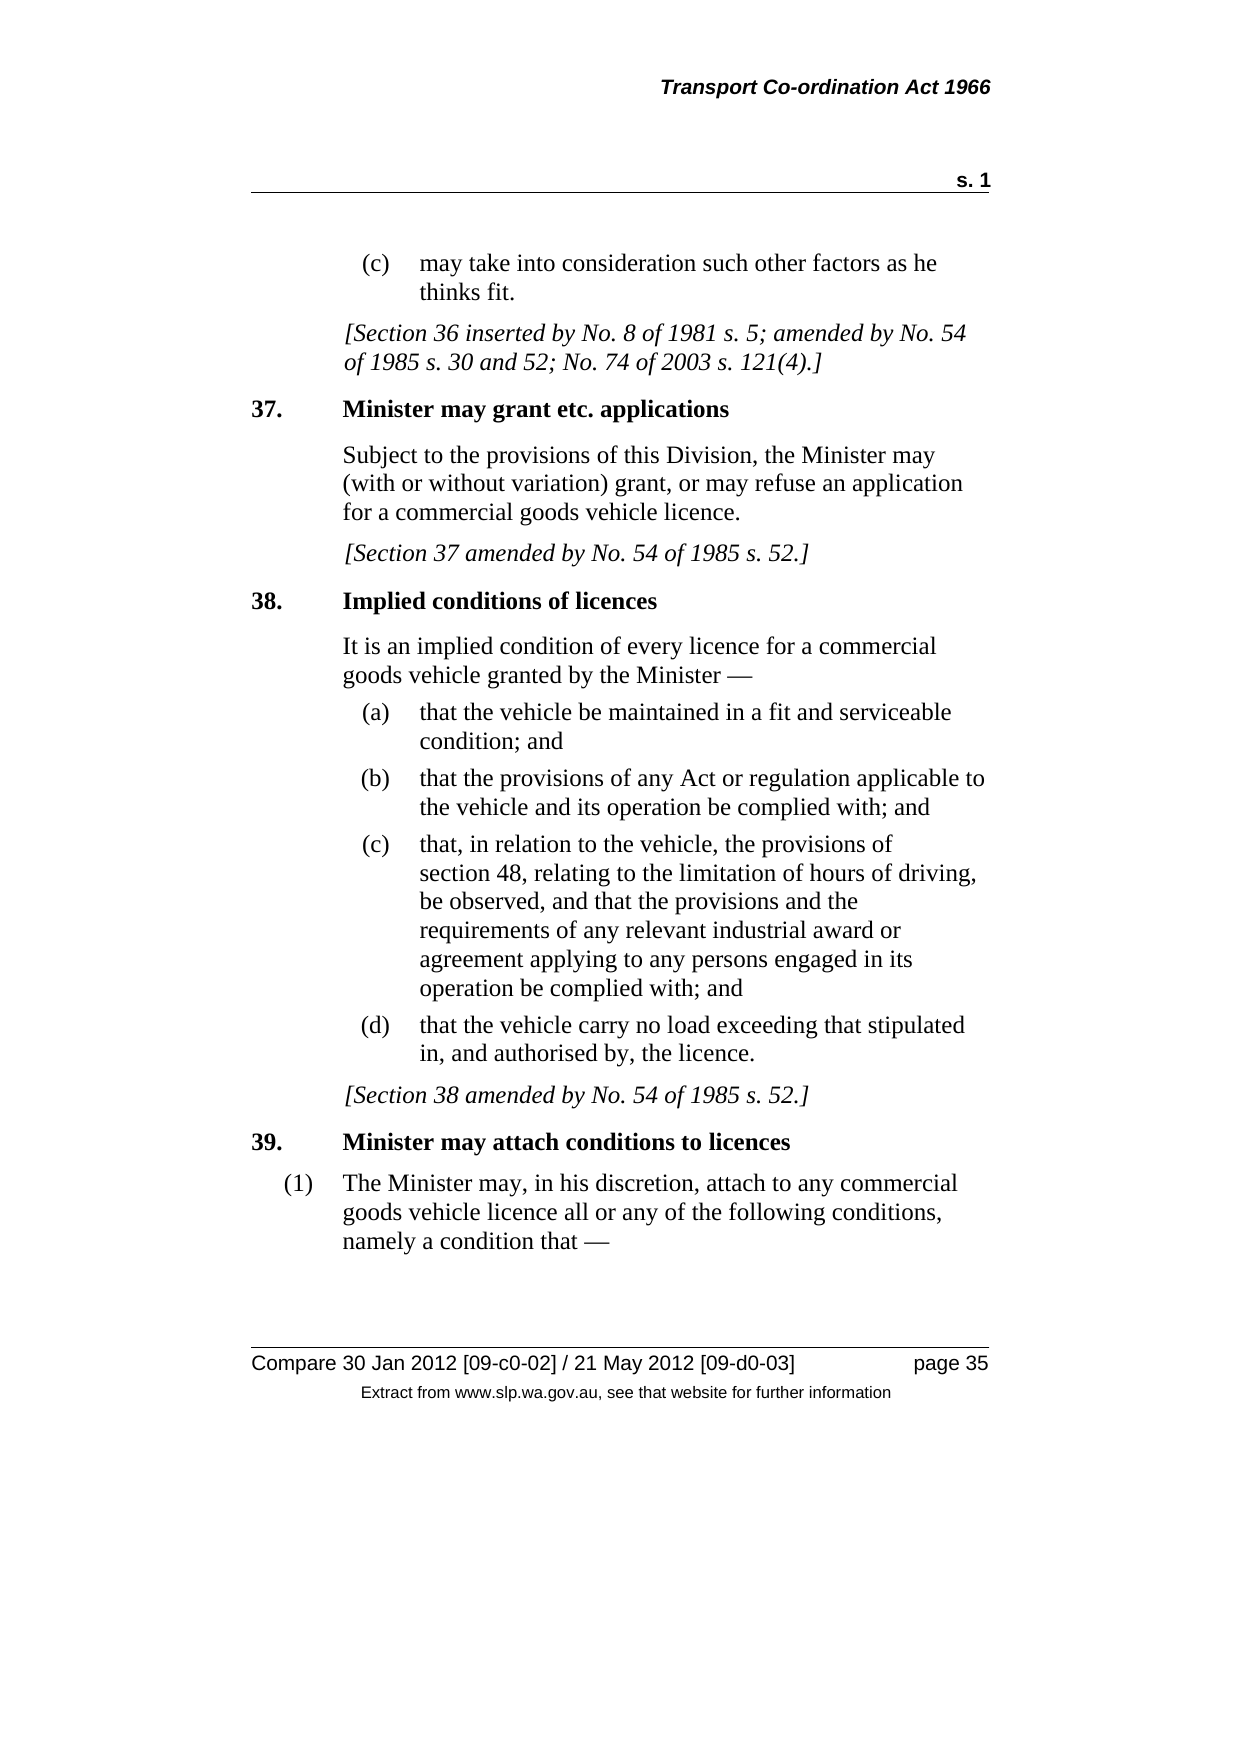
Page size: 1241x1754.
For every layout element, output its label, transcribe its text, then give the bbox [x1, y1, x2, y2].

text (1) The Minister may, in his discretion, attach to any commercial goods vehicle licence all or any of the following conditions, namely a condition that — [251, 1168, 989, 1255]
text (a) that the vehicle be maintained in a fit and serviceable condition; and [251, 697, 989, 755]
text Subject to the provisions of this Division, the Minister may (with or without variation) grant, or may refuse an application for a commercial goods vehicle licence. [251, 440, 989, 526]
text (d) that the vehicle carry no load exceeding that stipulated in, and authorised by, the licence. [251, 1010, 989, 1067]
text [Section 38 amended by No. 54 of 1985 s. 52.] [251, 1080, 989, 1108]
text [Section 36 inserted by No. 8 of 1981 s. 5; amended by No. 54 of 1985 s. 30 and 52; No. 74 of 2003 s. 121(4).] [251, 318, 989, 376]
text (b) that the provisions of any Act or regulation applicable to the vehicle and its operation be complied with; and [251, 763, 989, 821]
subtitle 37. Minister may grant etc. applications [251, 394, 989, 423]
subtitle 39. Minister may attach conditions to licences [251, 1127, 989, 1156]
text (c) that, in relation to the vehicle, the provisions of section 48, relating to the limitation of hours of driving, be observed, and that the provisions and the requirements of any relevant industrial award or agreement applying to any persons engaged in its operation be complied with; and [251, 829, 989, 1001]
text [Section 37 amended by No. 54 of 1985 s. 52.] [251, 538, 989, 567]
text (c) may take into consideration such other factors as he thinks fit. [251, 248, 989, 306]
text It is an implied condition of every licence for a commercial goods vehicle granted by the Minister — [251, 631, 989, 689]
subtitle 38. Implied conditions of licences [251, 586, 989, 615]
